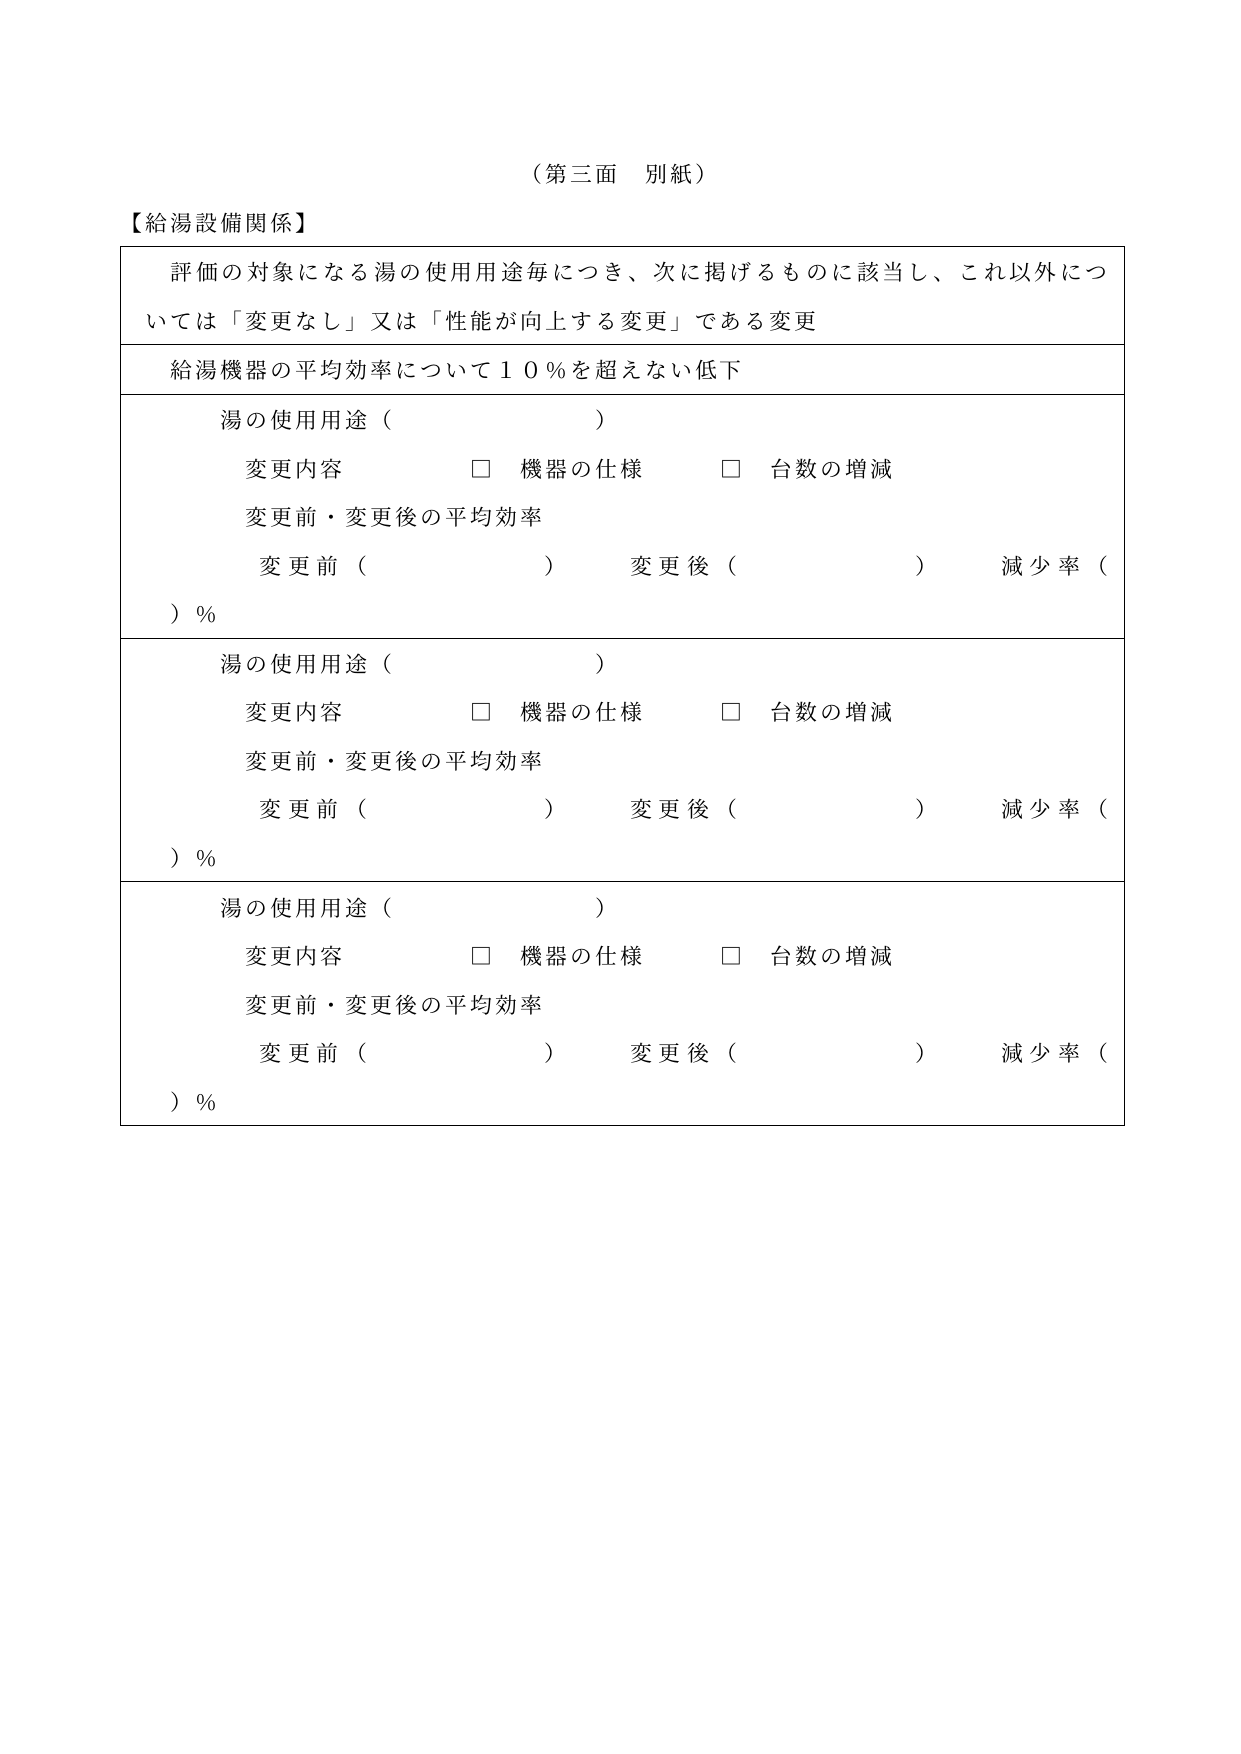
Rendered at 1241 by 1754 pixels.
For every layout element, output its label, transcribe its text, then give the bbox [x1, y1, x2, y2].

table_cell 湯の使用用途（ ） 変更内容 □ 機器の仕様 □ 台数の増減 変更前・変更後の平均効率 変更前（ ） 変更後（ ） 減少率（ ）％ [121, 639, 1124, 881]
text 【給湯設備関係】 [120, 197, 1120, 246]
table_cell 給湯機器の平均効率について１０％を超えない低下 [121, 345, 1124, 394]
table_cell 湯の使用用途（ ） 変更内容 □ 機器の仕様 □ 台数の増減 変更前・変更後の平均効率 変更前（ ） 変更後（ ） 減少率（ ）％ [121, 395, 1124, 637]
table_header 評価の対象になる湯の使用用途毎につき、次に掲げるものに該当し、これ以外については「変更なし」又は「性能が向上する変更」である変更 [121, 247, 1124, 344]
table_cell 湯の使用用途（ ） 変更内容 □ 機器の仕様 □ 台数の増減 変更前・変更後の平均効率 変更前（ ） 変更後（ ） 減少率（ ）％ [121, 882, 1124, 1125]
text （第三面 別紙） [120, 149, 1120, 197]
